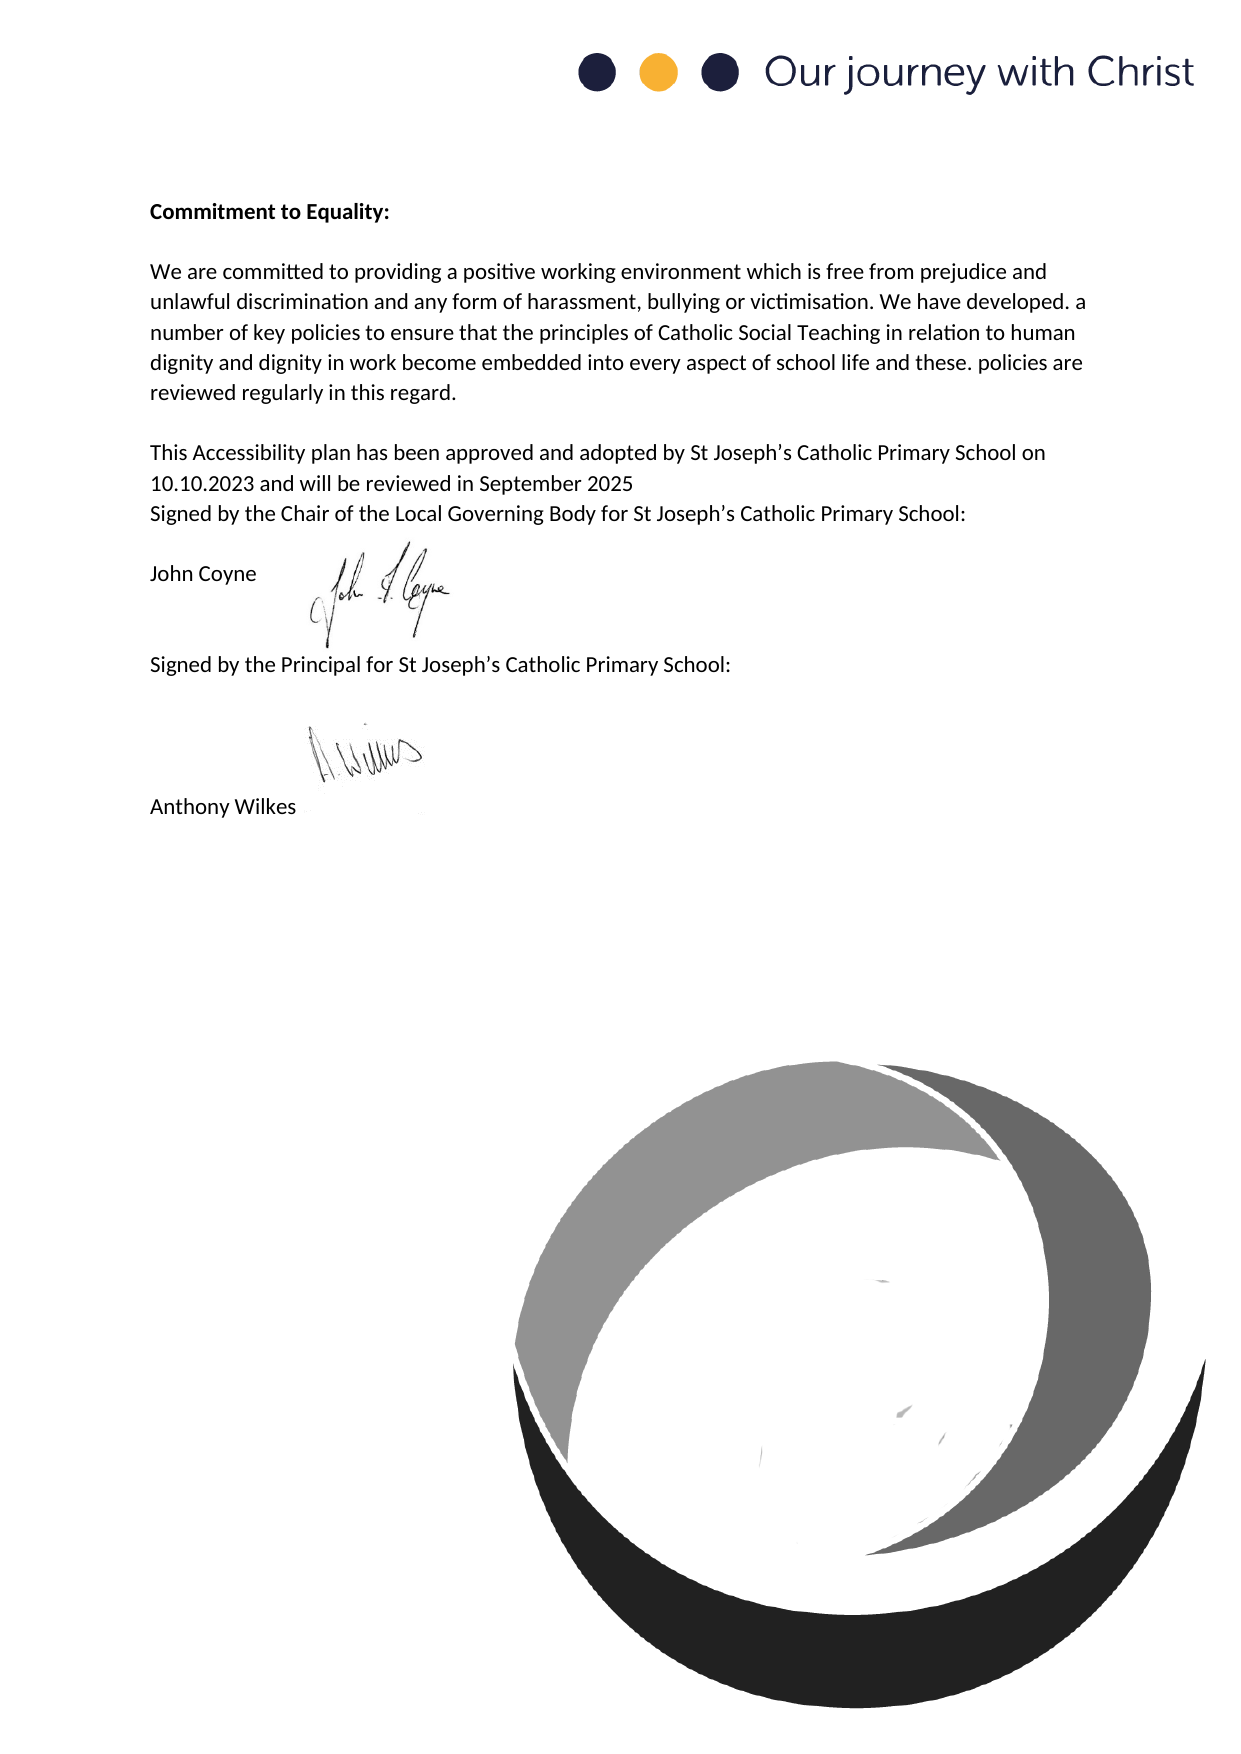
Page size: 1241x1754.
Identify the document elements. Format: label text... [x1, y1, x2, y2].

text Commitment to Equality: [150, 197, 1090, 225]
picture [477, 1044, 1233, 1727]
picture [296, 710, 441, 815]
text Signed by the Principal for St Joseph’s Catholic Primary School: [150, 650, 1090, 678]
text John Coyne [150, 559, 1090, 587]
text We are committed to providing a positive working environment which is free from prejudice and unlawful discrimination and any form of harassment, bullying or victimisation. We have developed. a number of key policies to ensure that the principles of Catholic Social Teaching in relation to human dignity and dignity in work become embedded into every aspect of school life and these. policies are reviewed regularly in this regard. [150, 257, 1090, 406]
text This Accessibility plan has been approved and adopted by St Joseph’s Catholic Primary School on 10.10.2023 and will be reviewed in September 2025 [150, 438, 1090, 497]
picture [300, 587, 479, 650]
picture [556, 33, 1207, 117]
text Signed by the Chair of the Local Governing Body for St Joseph’s Catholic Primary School: [150, 499, 1090, 527]
text Anthony Wilkes [150, 710, 1090, 820]
picture [300, 532, 479, 559]
